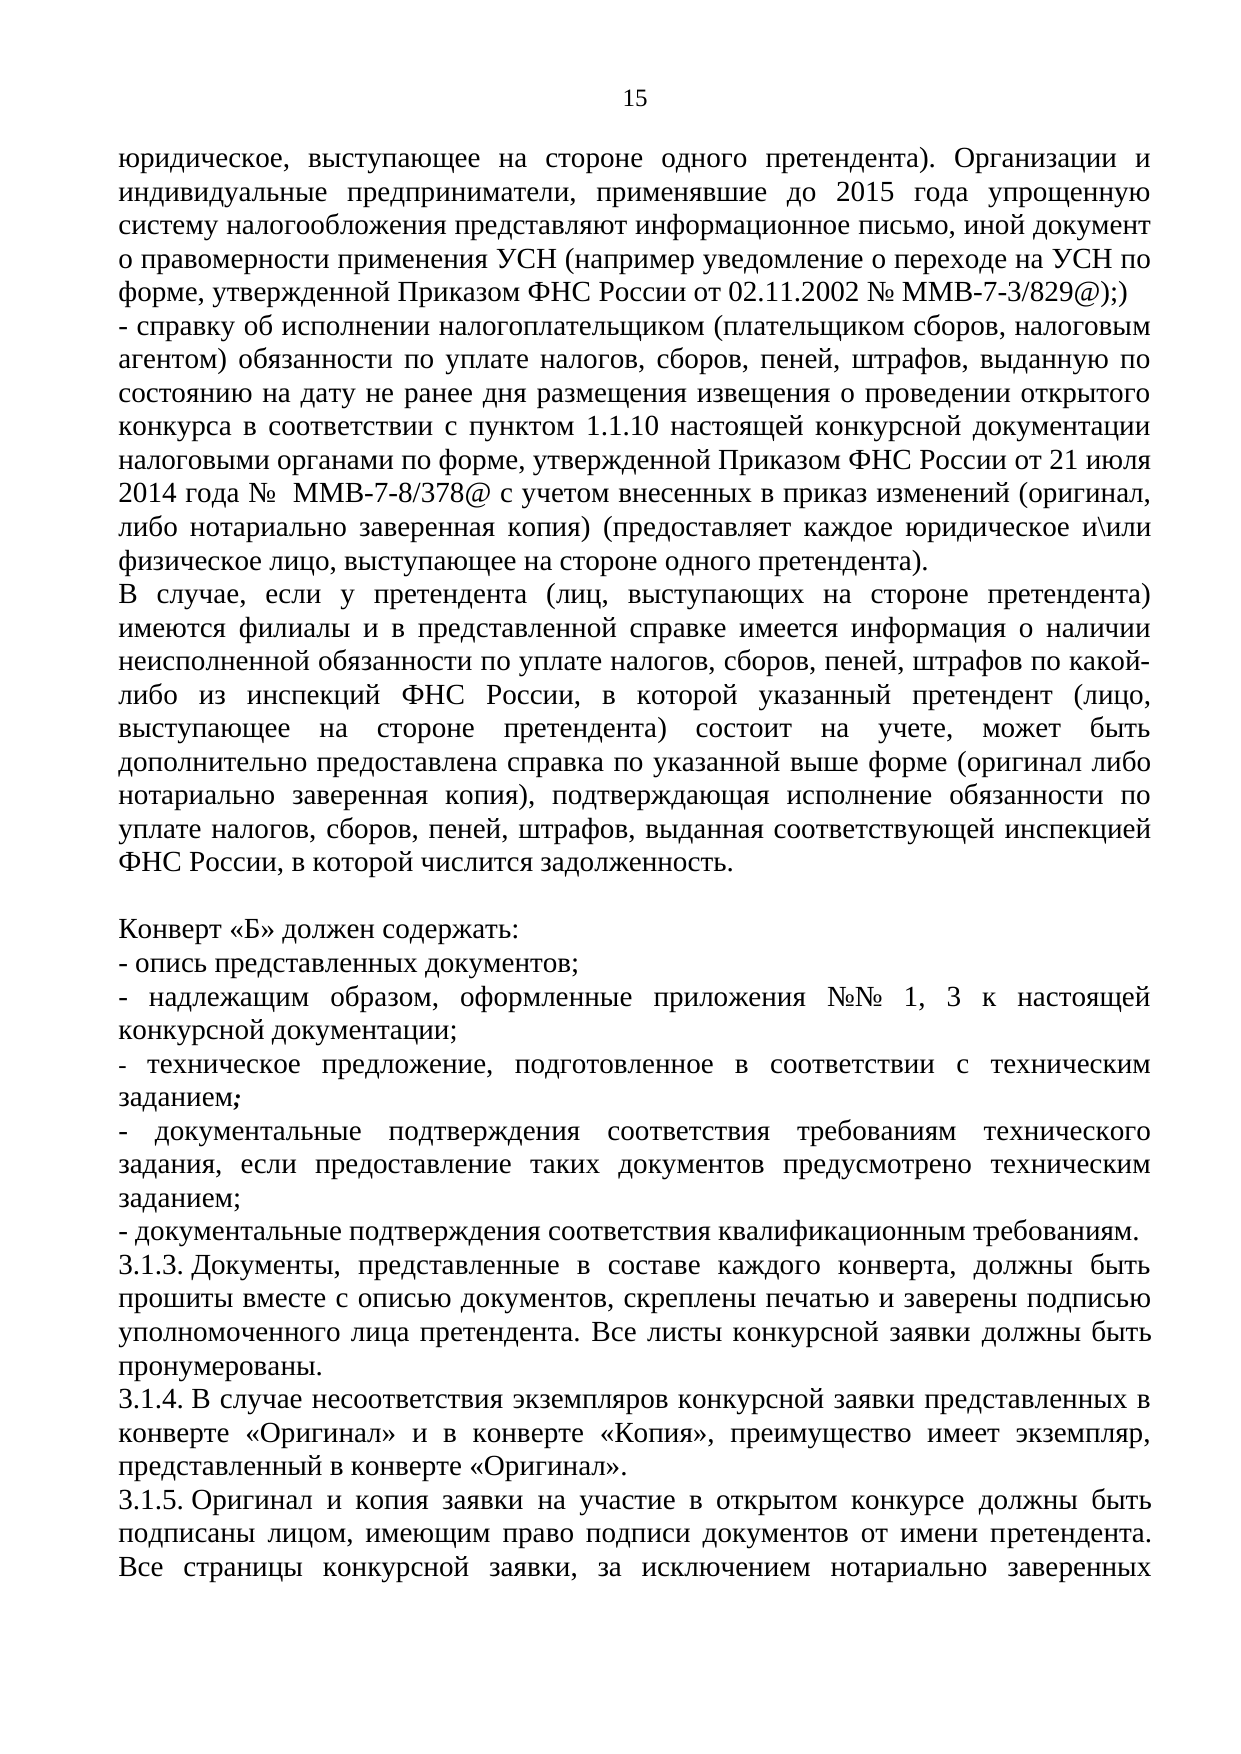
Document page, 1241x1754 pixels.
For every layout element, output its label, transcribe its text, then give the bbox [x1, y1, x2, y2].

text - справку об исполнении налогоплательщиком (плательщиком сборов, налоговым агентом) обязанности по уплате налогов, сборов, пеней, штрафов, выданную по состоянию на дату не ранее дня размещения извещения о проведении открытого конкурса в соответствии с пунктом 1.1.10 настоящей конкурсной документации налоговыми органами по форме, утвержденной Приказом ФНС России от 21 июля 2014 года № ММВ-7-8/378@ с учетом внесенных в приказ изменений (оригинал, либо нотариально заверенная копия) (предоставляет каждое юридическое и\или физическое лицо, выступающее на стороне одного претендента). [118, 308, 1152, 576]
text - надлежащим образом, оформленные приложения №№ 1, 3 к настоящей конкурсной документации; [118, 979, 1152, 1046]
text - техническое предложение, подготовленное в соответствии с техническим заданием; [118, 1046, 1152, 1113]
text - документальные подтверждения соответствия требованиям технического задания, если предоставление таких документов предусмотрено техническим заданием; [118, 1113, 1152, 1213]
text - документальные подтверждения соответствия квалификационным требованиям. [118, 1213, 1152, 1247]
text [118, 140, 1152, 308]
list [118, 1482, 1152, 1582]
text В случае, если у претендента (лиц, выступающих на стороне претендента) имеются филиалы и в представленной справке имеется информация о наличии неисполненной обязанности по уплате налогов, сборов, пеней, штрафов по какой-либо из инспекций ФНС России, в которой указанный претендент (лицо, выступающее на стороне претендента) состоит на учете, может быть дополнительно предоставлена справка по указанной выше форме (оригинал либо нотариально заверенная копия), подтверждающая исполнение обязанности по уплате налогов, сборов, пеней, штрафов, выданная соответствующей инспекцией ФНС России, в которой числится задолженность. [118, 576, 1152, 878]
list В случае несоответствия экземпляров конкурсной заявки представленных в конверте «Оригинал» и в конверте «Копия», преимущество имеет экземпляр, представленный в конверте «Оригинал». [118, 1381, 1152, 1482]
text Конверт «Б» должен содержать: [118, 912, 1152, 945]
list Документы, представленные в составе каждого конверта, должны быть прошиты вместе с описью документов, скреплены печатью и заверены подписью уполномоченного лица претендента. Все листы конкурсной заявки должны быть пронумерованы. [118, 1247, 1152, 1381]
text - опись представленных документов; [118, 945, 1152, 979]
